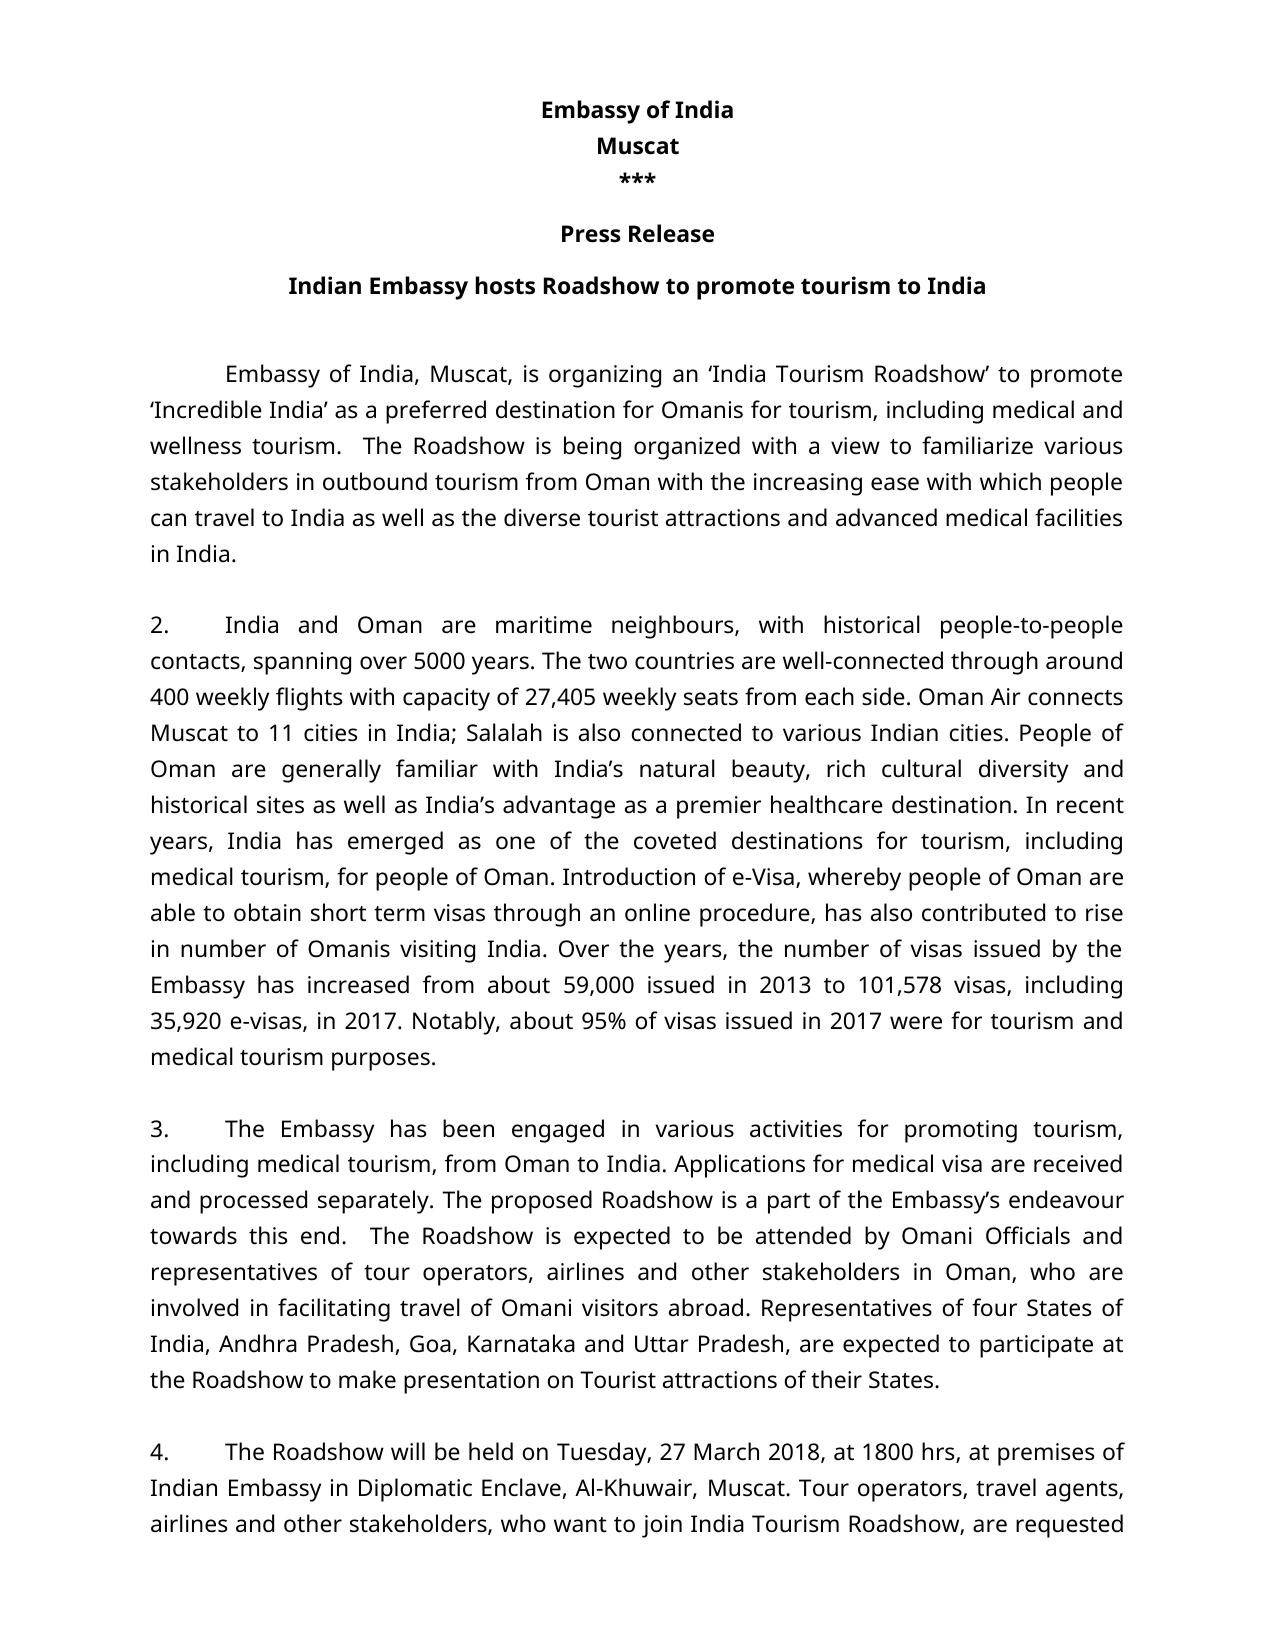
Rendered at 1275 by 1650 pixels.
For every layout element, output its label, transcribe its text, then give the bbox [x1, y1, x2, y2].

text 3. The Embassy has been engaged in various activities for promoting tourism, including medical tourism, from Oman to India. Applications for medical visa are received and processed separately. The proposed Roadshow is a part of the Embassy’s endeavour towards this end. The Roadshow is expected to be attended by Omani Officials and representatives of tour operators, airlines and other stakeholders in Oman, who are involved in facilitating travel of Omani visitors abroad. Representatives of four States of India, Andhra Pradesh, Goa, Karnataka and Uttar Pradesh, are expected to participate at the Roadshow to make presentation on Tourist attractions of their States. [150, 1112, 1125, 1395]
text Embassy of India [150, 94, 1125, 125]
text Embassy of India, Muscat, is organizing an ‘India Tourism Roadshow’ to promote ‘Incredible India’ as a preferred destination for Omanis for tourism, including medical and wellness tourism. The Roadshow is being organized with a view to familiarize various stakeholders in outbound tourism from Oman with the increasing ease with which people can travel to India as well as the diverse tourist attractions and advanced medical facilities in India. [150, 358, 1125, 569]
text *** [150, 166, 1125, 197]
text 2. India and Oman are maritime neighbours, with historical people-to-people contacts, spanning over 5000 years. The two countries are well-connected through around 400 weekly flights with capacity of 27,405 weekly seats from each side. Oman Air connects Muscat to 11 cities in India; Salalah is also connected to various Indian cities. People of Oman are generally familiar with India’s natural beauty, rich cultural diversity and historical sites as well as India’s advantage as a premier healthcare destination. In recent years, India has emerged as one of the coveted destinations for tourism, including medical tourism, for people of Oman. Introduction of e-Visa, whereby people of Oman are able to obtain short term visas through an online procedure, has also contributed to rise in number of Omanis visiting India. Over the years, the number of visas issued by the Embassy has increased from about 59,000 issued in 2013 to 101,578 visas, including 35,920 e-visas, in 2017. Notably, about 95% of visas issued in 2017 were for tourism and medical tourism purposes. [150, 609, 1125, 1072]
text Indian Embassy hosts Roadshow to promote tourism to India [150, 270, 1125, 301]
text Press Release [150, 218, 1125, 249]
text Muscat [150, 130, 1125, 161]
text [150, 1436, 1125, 1539]
